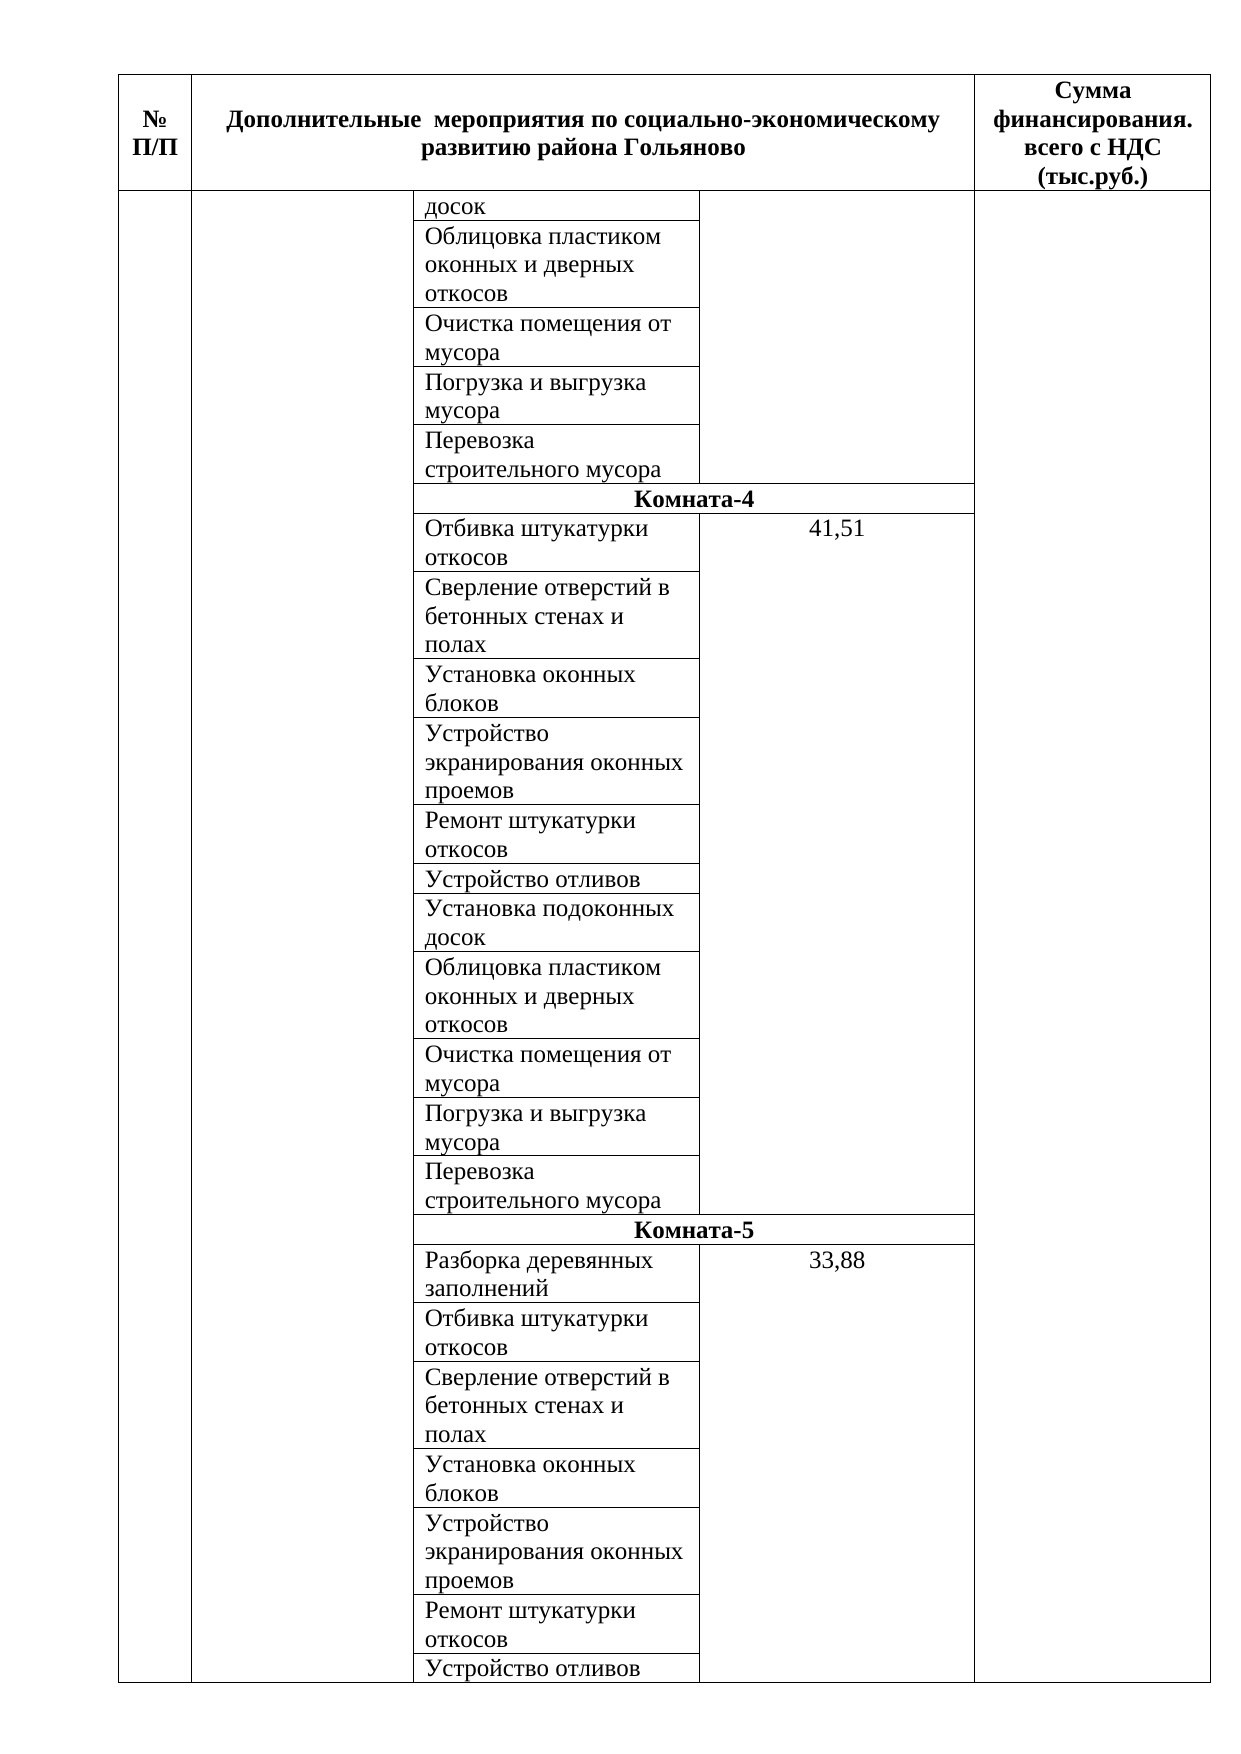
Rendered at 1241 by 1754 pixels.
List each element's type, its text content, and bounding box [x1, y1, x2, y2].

table_cell Облицовка пластиком оконных и дверных откосов [414, 952, 699, 1038]
table_cell Облицовка пластиком оконных и дверных откосов [414, 221, 699, 307]
table_cell Очистка помещения от мусора [414, 308, 699, 366]
table_cell Устройство отливов [414, 1654, 699, 1682]
table_cell Установка подоконных досок [414, 191, 699, 220]
table_cell Перевозка строительного мусора [414, 425, 699, 483]
table_cell Перевозка строительного мусора [414, 1156, 699, 1214]
table_cell Очистка помещения от мусора [414, 1039, 699, 1097]
table_cell Отбивка штукатурки откосов [414, 514, 699, 571]
table_header № П/П [119, 75, 191, 190]
table_cell Погрузка и выгрузка мусора [414, 367, 699, 424]
table_cell Сверление отверстий в бетонных стенах и полах [414, 572, 699, 658]
table_cell Ремонт штукатурки откосов [414, 805, 699, 863]
table_cell Устройство отливов [414, 864, 699, 892]
table_cell Установка подоконных досок [414, 894, 699, 951]
table_cell Разборка деревянных заполнений [414, 1245, 699, 1302]
table_cell 41,51 [700, 514, 974, 1214]
table_cell Устройство экранирования оконных проемов [414, 718, 699, 804]
table_header Сумма финансирования. всего с НДС (тыс.руб.) [975, 75, 1210, 190]
table_cell Погрузка и выгрузка мусора [414, 1098, 699, 1155]
table_cell Устройство экранирования оконных проемов [414, 1508, 699, 1594]
table_cell Комната-5 [414, 1215, 974, 1244]
table_cell Установка оконных блоков [414, 1449, 699, 1507]
table_cell Ремонт штукатурки откосов [414, 1595, 699, 1652]
table_cell Сверление отверстий в бетонных стенах и полах [414, 1362, 699, 1448]
table_cell Установка оконных блоков [414, 659, 699, 717]
table_cell 33,88 [700, 1245, 974, 1682]
table_header Дополнительные мероприятия по социально-экономическому развитию района Гольяново [192, 75, 974, 190]
table_cell Комната-4 [414, 484, 974, 512]
table_cell Отбивка штукатурки откосов [414, 1303, 699, 1361]
